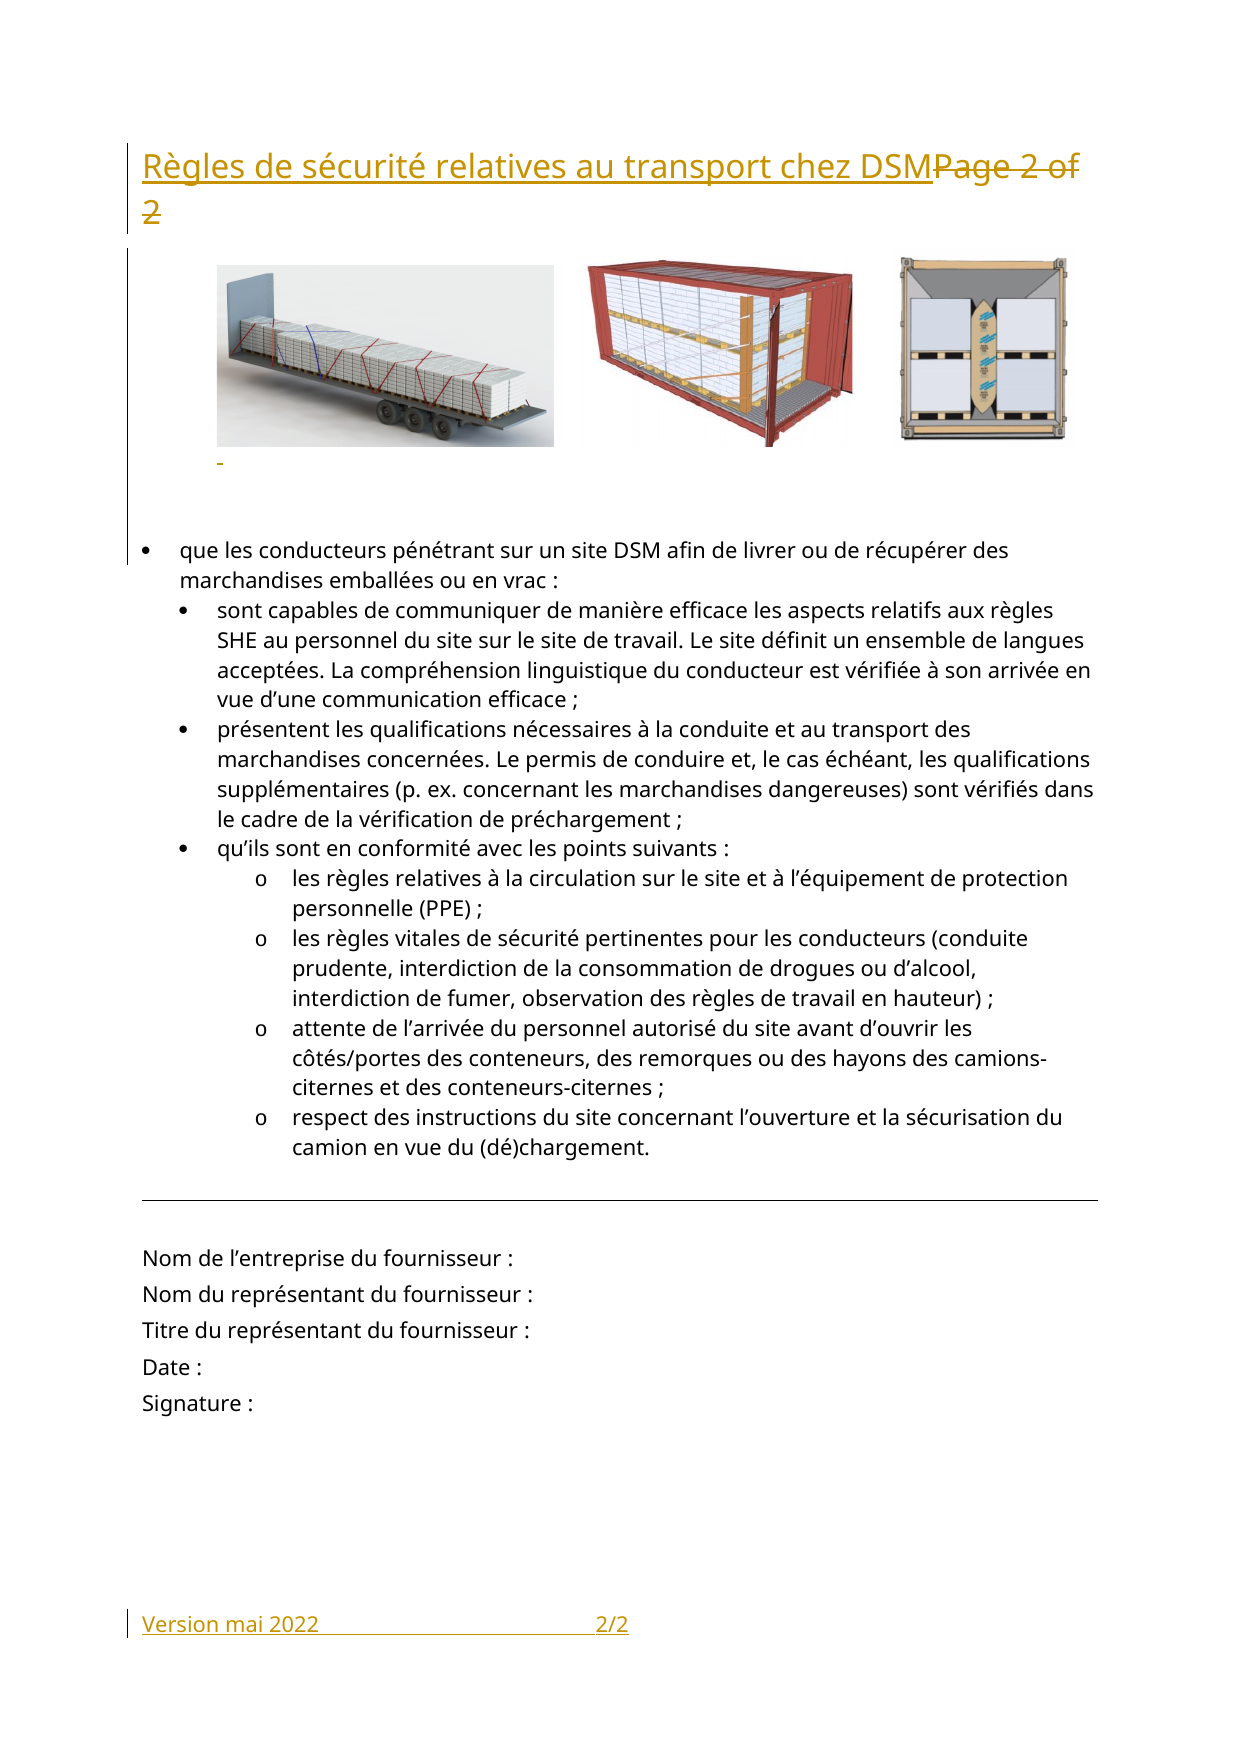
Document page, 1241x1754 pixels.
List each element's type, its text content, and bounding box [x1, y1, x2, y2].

text Date : [142, 1352, 1098, 1381]
list attente de l’arrivée du personnel autorisé du site avant d’ouvrir les côtés/portes des conteneurs, des remorques ou des hayons des camions-citernes et des conteneurs-citernes ; [254, 1013, 1098, 1102]
list que les conducteurs pénétrant sur un site DSM afin de livrer ou de récupérer des marchandises emballées ou en vrac : [142, 536, 1098, 595]
list présentent les qualifications nécessaires à la conduite et au transport des marchandises concernées. Le permis de conduire et, le cas échéant, les qualifications supplémentaires (p. ex. concernant les marchandises dangereuses) sont vérifiés dans le cadre de la vérification de préchargement ; [179, 714, 1098, 833]
text Signature : [142, 1388, 1098, 1417]
list sont capables de communiquer de manière efficace les aspects relatifs aux règles SHE au personnel du site sur le site de travail. Le site définit un ensemble de langues acceptées. La compréhension linguistique du conducteur est vérifiée à son arrivée en vue d’une communication efficace ; [179, 595, 1098, 714]
list les règles relatives à la circulation sur le site et à l’équipement de protection personnelle (PPE) ; [254, 863, 1098, 923]
text Titre du représentant du fournisseur : [142, 1316, 1098, 1345]
picture [554, 256, 853, 447]
list les règles vitales de sécurité pertinentes pour les conducteurs (conduite prudente, interdiction de la consommation de drogues ou d’alcool, interdiction de fumer, observation des règles de travail en hauteur) ; [254, 923, 1098, 1013]
text Nom de l’entreprise du fournisseur : [142, 1243, 1098, 1273]
list qu’ils sont en conformité avec les points suivants : [179, 833, 1098, 863]
list respect des instructions du site concernant l’ouverture et la sécurisation du camion en vue du (dé)chargement. [254, 1102, 1098, 1162]
text Nom du représentant du fournisseur : [142, 1279, 1098, 1309]
picture [892, 248, 1075, 447]
